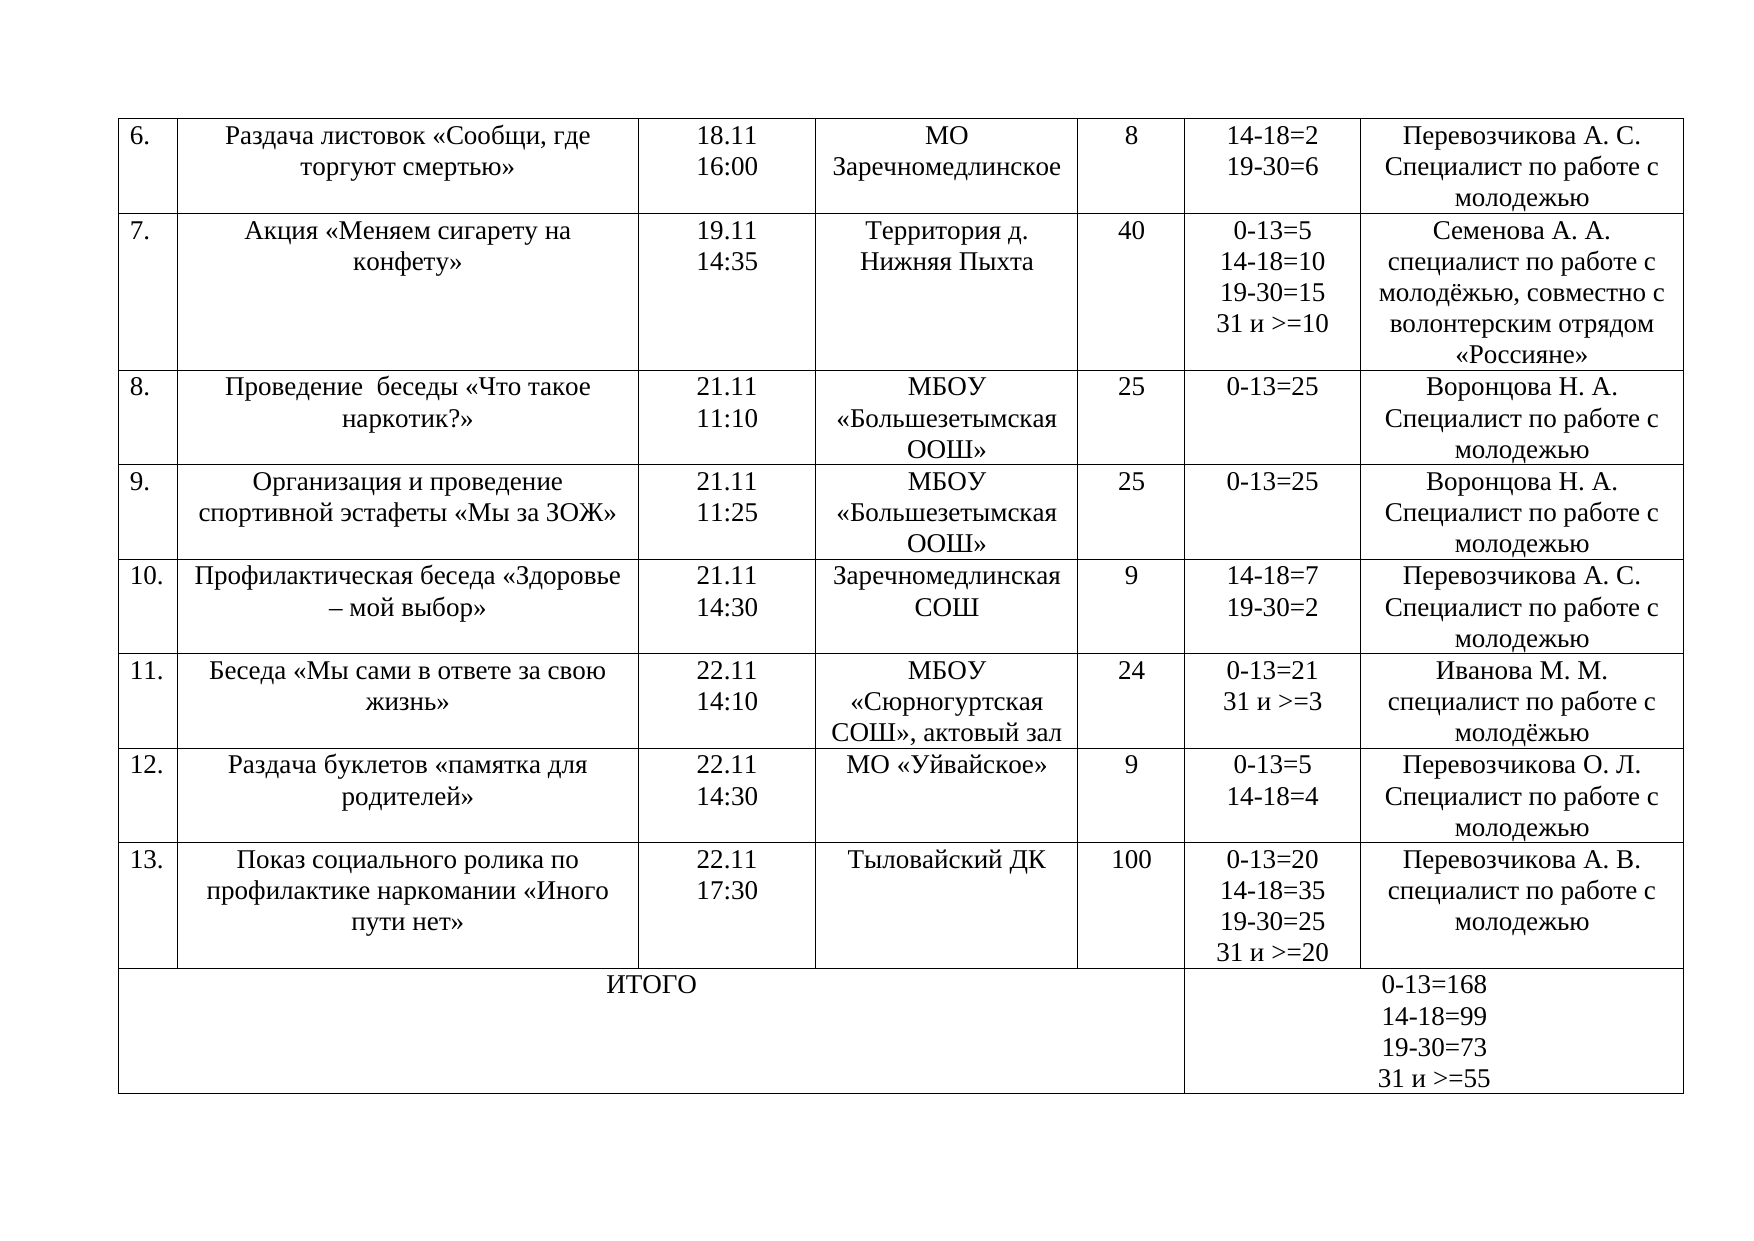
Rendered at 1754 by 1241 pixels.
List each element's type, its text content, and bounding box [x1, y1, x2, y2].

table_cell 22.11 17:30 [639, 843, 815, 967]
table_cell 0-13=5 14-18=10 19-30=15 31 и >=10 [1185, 214, 1360, 369]
table_cell 40 [1078, 214, 1184, 369]
table_cell Перевозчикова А. С. Специалист по работе с молодежью [1361, 119, 1683, 213]
table_cell 14-18=7 19-30=2 [1185, 560, 1360, 653]
table_cell [119, 560, 177, 653]
table_cell [119, 465, 177, 558]
table_cell [119, 843, 177, 967]
table_cell Показ социального ролика по профилактике наркомании «Иного пути нет» [178, 843, 638, 967]
table_cell Профилактическая беседа «Здоровье – мой выбор» [178, 560, 638, 653]
table_cell 21.11 11:25 [639, 465, 815, 558]
table_cell 9 [1078, 749, 1184, 842]
table_cell Перевозчикова А. В. специалист по работе с молодежью [1361, 843, 1683, 967]
table_cell 100 [1078, 843, 1184, 967]
table_cell Заречномедлинская СОШ [816, 560, 1077, 653]
table_cell МО «Уйвайское» [816, 749, 1077, 842]
table_cell 22.11 14:30 [639, 749, 815, 842]
table_cell 21.11 11:10 [639, 371, 815, 464]
table_cell Воронцова Н. А. Специалист по работе с молодежью [1361, 371, 1683, 464]
table_cell 24 [1078, 654, 1184, 747]
table_cell 8 [1078, 119, 1184, 213]
table_cell [119, 371, 177, 464]
table_cell 0-13=21 31 и >=3 [1185, 654, 1360, 747]
table_cell 9 [1078, 560, 1184, 653]
table_cell 25 [1078, 371, 1184, 464]
table_cell Проведение беседы «Что такое наркотик?» [178, 371, 638, 464]
table_cell Раздача листовок «Сообщи, где торгуют смертью» [178, 119, 638, 213]
table_cell Перевозчикова О. Л. Специалист по работе с молодежью [1361, 749, 1683, 842]
table_cell МБОУ «Большезетымская ООШ» [816, 465, 1077, 558]
table_cell [119, 119, 177, 213]
table_cell МО Заречномедлинское [816, 119, 1077, 213]
table_cell МБОУ «Сюрногуртская СОШ», актовый зал [816, 654, 1077, 747]
table_cell 25 [1078, 465, 1184, 558]
table_cell 19.11 14:35 [639, 214, 815, 369]
table_cell Беседа «Мы сами в ответе за свою жизнь» [178, 654, 638, 747]
table_cell Организация и проведение спортивной эстафеты «Мы за ЗОЖ» [178, 465, 638, 558]
table_cell 14-18=2 19-30=6 [1185, 119, 1360, 213]
table_cell 22.11 14:10 [639, 654, 815, 747]
table_cell [119, 749, 177, 842]
table_cell ИТОГО [119, 969, 1184, 1093]
table_cell 21.11 14:30 [639, 560, 815, 653]
table_cell Иванова М. М. специалист по работе с молодёжью [1361, 654, 1683, 747]
table_cell Территория д. Нижняя Пыхта [816, 214, 1077, 369]
table_cell [119, 654, 177, 747]
table_cell 0-13=20 14-18=35 19-30=25 31 и >=20 [1185, 843, 1360, 967]
table_cell [119, 214, 177, 369]
table_cell 18.11 16:00 [639, 119, 815, 213]
table_cell Раздача буклетов «памятка для родителей» [178, 749, 638, 842]
table_cell 0-13=25 [1185, 371, 1360, 464]
table_cell Перевозчикова А. С. Специалист по работе с молодежью [1361, 560, 1683, 653]
table_cell Воронцова Н. А. Специалист по работе с молодежью [1361, 465, 1683, 558]
table_cell 0-13=25 [1185, 465, 1360, 558]
table_cell 0-13=5 14-18=4 [1185, 749, 1360, 842]
table_cell Тыловайский ДК [816, 843, 1077, 967]
table_cell 0-13=168 14-18=99 19-30=73 31 и >=55 [1185, 969, 1683, 1093]
table_cell МБОУ «Большезетымская ООШ» [816, 371, 1077, 464]
table_cell Семенова А. А. специалист по работе с молодёжью, совместно с волонтерским отрядом «Россияне» [1361, 214, 1683, 369]
table_cell Акция «Меняем сигарету на конфету» [178, 214, 638, 369]
